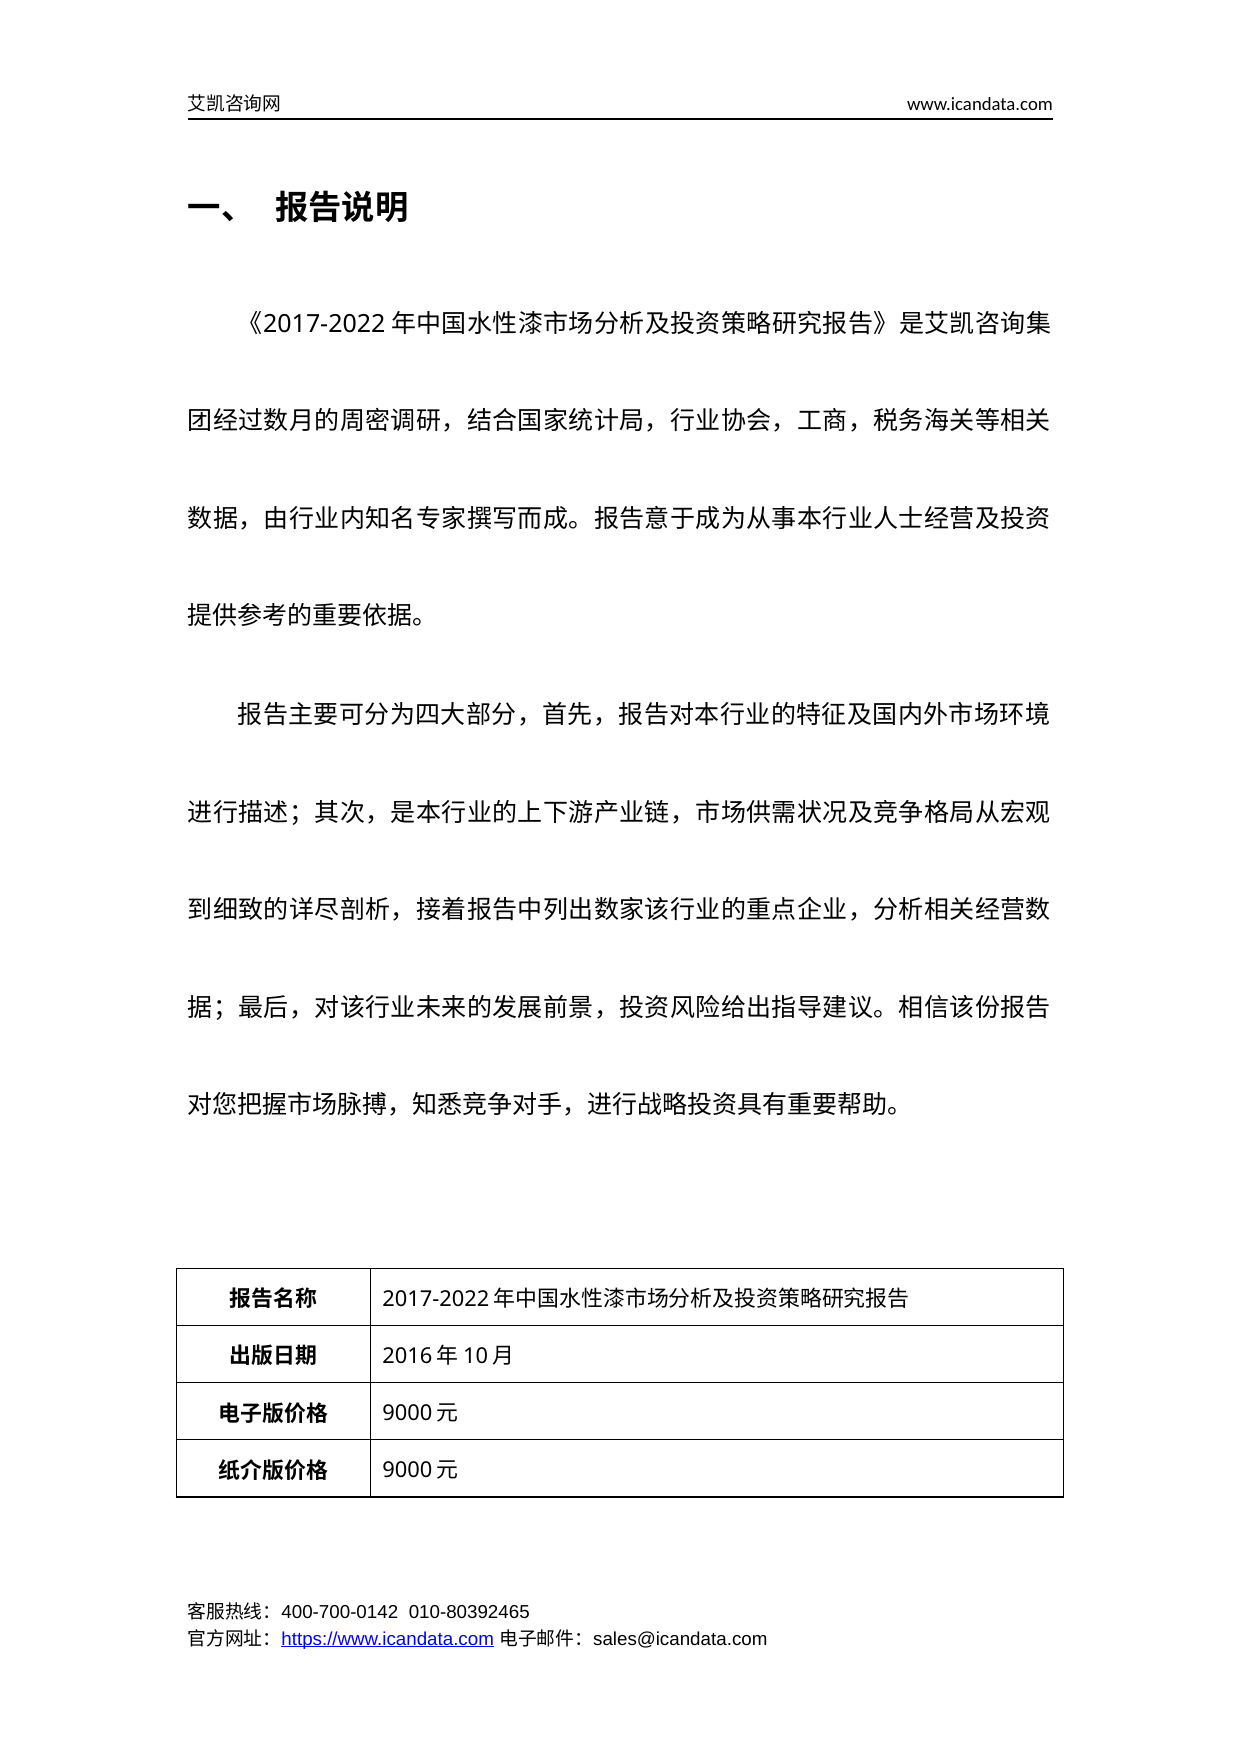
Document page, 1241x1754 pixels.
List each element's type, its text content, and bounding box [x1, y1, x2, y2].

table_cell 2016年10月 [371, 1326, 1063, 1382]
table_cell 电子版价格 [177, 1383, 370, 1439]
table_header 报告名称 [177, 1269, 370, 1325]
subtitle 报告说明 [187, 172, 1053, 237]
table_cell 9000元 [371, 1383, 1063, 1439]
table_cell 出版日期 [177, 1326, 370, 1382]
text 《2017-2022年中国水性漆市场分析及投资策略研究报告》是艾凯咨询集团经过数月的周密调研，结合国家统计局，行业协会，工商，税务海关等相关数据，由行业内知名专家撰写而成。报告意于成为从事本行业人士经营及投资提供参考的重要依据。 [187, 289, 1053, 646]
text 报告主要可分为四大部分，首先，报告对本行业的特征及国内外市场环境进行描述；其次，是本行业的上下游产业链，市场供需状况及竞争格局从宏观到细致的详尽剖析，接着报告中列出数家该行业的重点企业，分析相关经营数据；最后，对该行业未来的发展前景，投资风险给出指导建议。相信该份报告对您把握市场脉搏，知悉竞争对手，进行战略投资具有重要帮助。 [187, 681, 1053, 1136]
table_cell 9000元 [371, 1440, 1063, 1496]
table_cell 纸介版价格 [177, 1440, 370, 1496]
table_header 2017-2022年中国水性漆市场分析及投资策略研究报告 [371, 1269, 1063, 1325]
